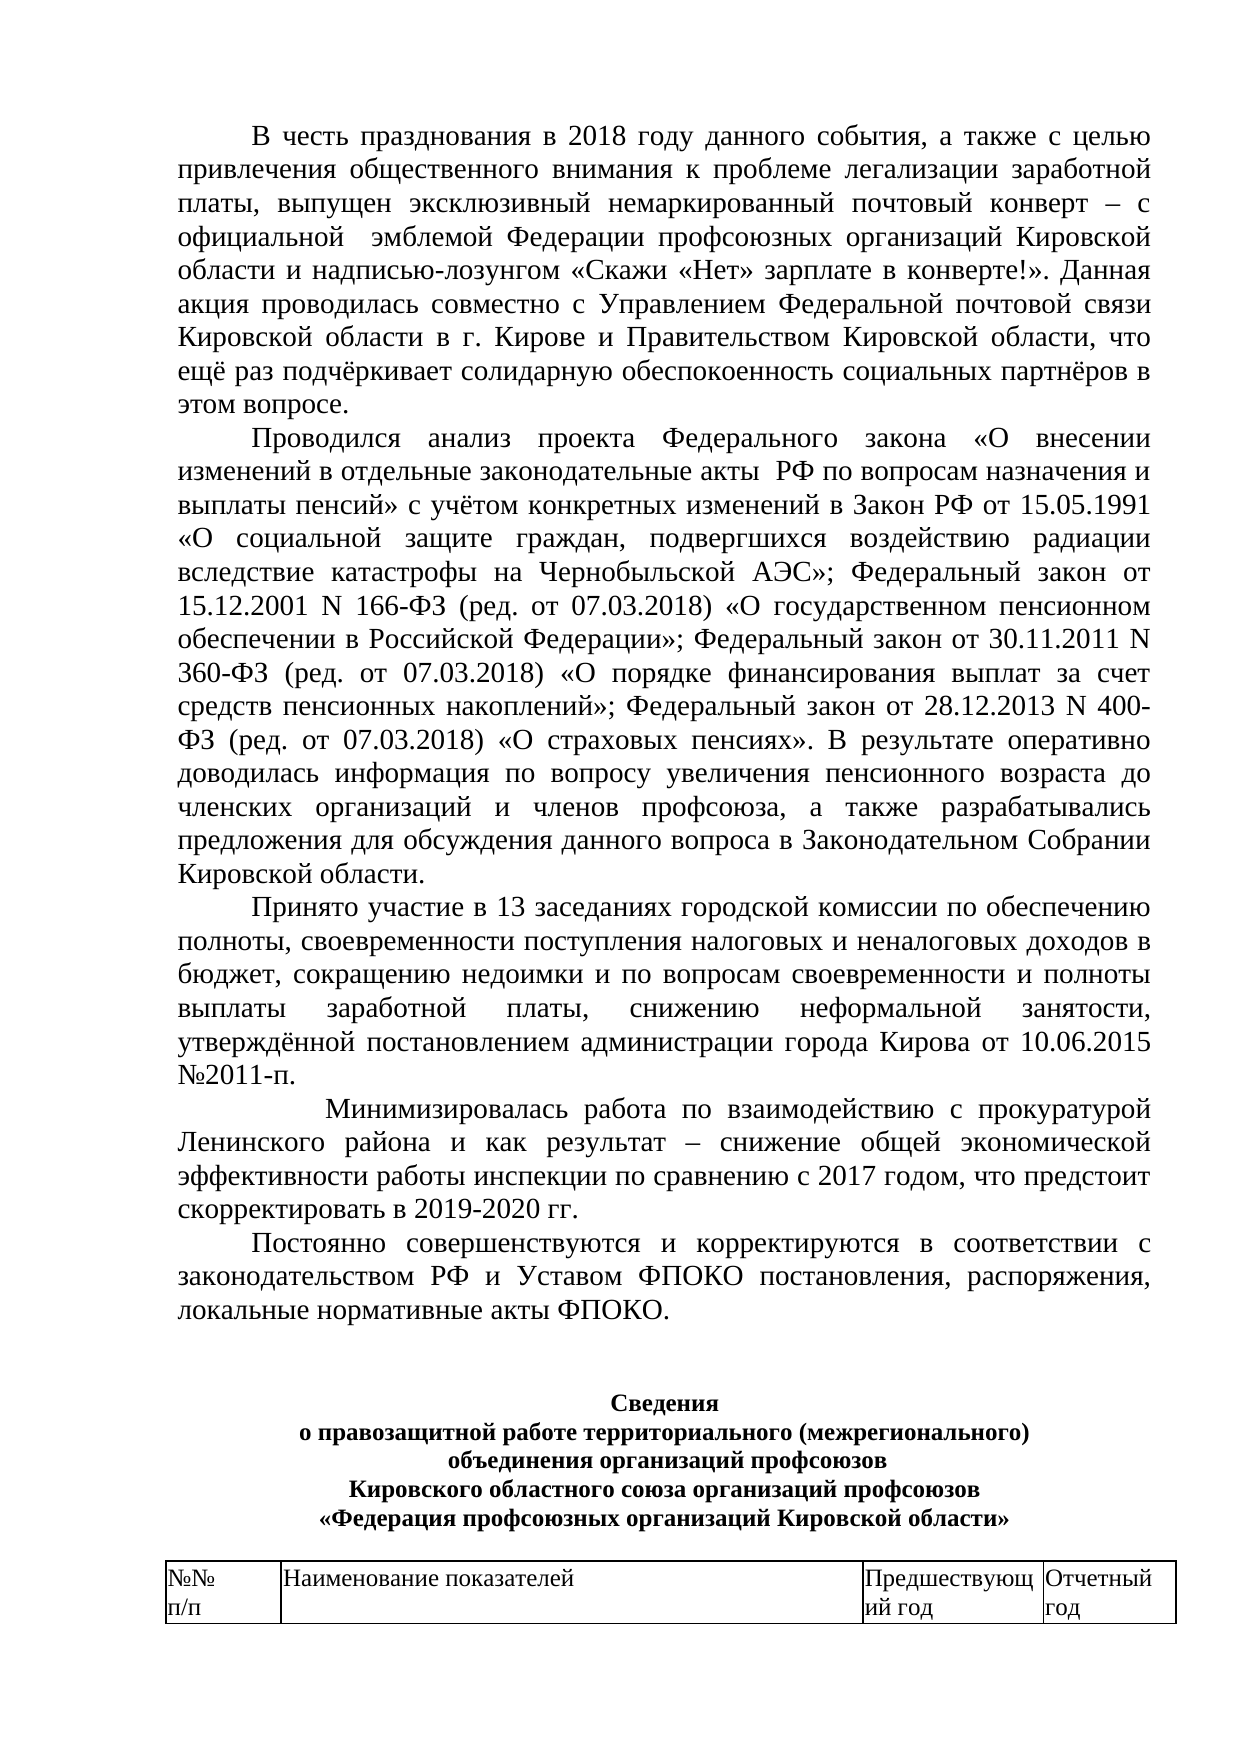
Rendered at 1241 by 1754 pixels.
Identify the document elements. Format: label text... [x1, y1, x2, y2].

text Проводился анализ проекта Федерального закона «О внесении изменений в отдельные законодательные акты РФ по вопросам назначения и выплаты пенсий» с учётом конкретных изменений в Закон РФ от 15.05.1991 «О социальной защите граждан, подвергшихся воздействию радиации вследствие катастрофы на Чернобыльской АЭС»; Федеральный закон от 15.12.2001 N 166-ФЗ (ред. от 07.03.2018) «О государственном пенсионном обеспечении в Российской Федерации»; Федеральный закон от 30.11.2011 N 360-ФЗ (ред. от 07.03.2018) «О порядке финансирования выплат за счет средств пенсионных накоплений»; Федеральный закон от 28.12.2013 N 400-ФЗ (ред. от 07.03.2018) «О страховых пенсиях». В результате оперативно доводилась информация по вопросу увеличения пенсионного возраста до членских организаций и членов профсоюза, а также разрабатывались предложения для обсуждения данного вопроса в Законодательном Собрании Кировской области. [177, 420, 1152, 889]
table_header №№ п/п [167, 1562, 280, 1623]
text Минимизировалась работа по взаимодействию с прокуратурой Ленинского района и как результат – снижение общей экономической эффективности работы инспекции по сравнению с 2017 годом, что предстоит скорректировать в 2019-2020 гг. [177, 1091, 1152, 1225]
text «Федерация профсоюзных организаций Кировской области» [177, 1503, 1152, 1532]
text Принято участие в 13 заседаниях городской комиссии по обеспечению полноты, своевременности поступления налоговых и неналоговых доходов в бюджет, сокращению недоимки и по вопросам своевременности и полноты выплаты заработной платы, снижению неформальной занятости, утверждённой постановлением администрации города Кирова от 10.06.2015 №2011-п. [177, 889, 1152, 1091]
text объединения организаций профсоюзов Кировского областного союза организаций профсоюзов [177, 1445, 1152, 1503]
text Сведения о правозащитной работе территориального (межрегионального) [177, 1388, 1152, 1445]
table_header Предшествующий год [864, 1562, 1043, 1623]
table_header Наименование показателей [282, 1562, 862, 1623]
table_header Отчетный год [1044, 1562, 1175, 1623]
text В честь празднования в 2018 году данного события, а также с целью привлечения общественного внимания к проблеме легализации заработной платы, выпущен эксклюзивный немаркированный почтовый конверт – с официальной эмблемой Федерации профсоюзных организаций Кировской области и надписью-лозунгом «Скажи «Нет» зарплате в конверте!». Данная акция проводилась совместно с Управлением Федеральной почтовой связи Кировской области в г. Кирове и Правительством Кировской области, что ещё раз подчёркивает солидарную обеспокоенность социальных партнёров в этом вопросе. [177, 118, 1152, 420]
text Постоянно совершенствуются и корректируются в соответствии с законодательством РФ и Уставом ФПОКО постановления, распоряжения, локальные нормативные акты ФПОКО. [177, 1225, 1152, 1326]
